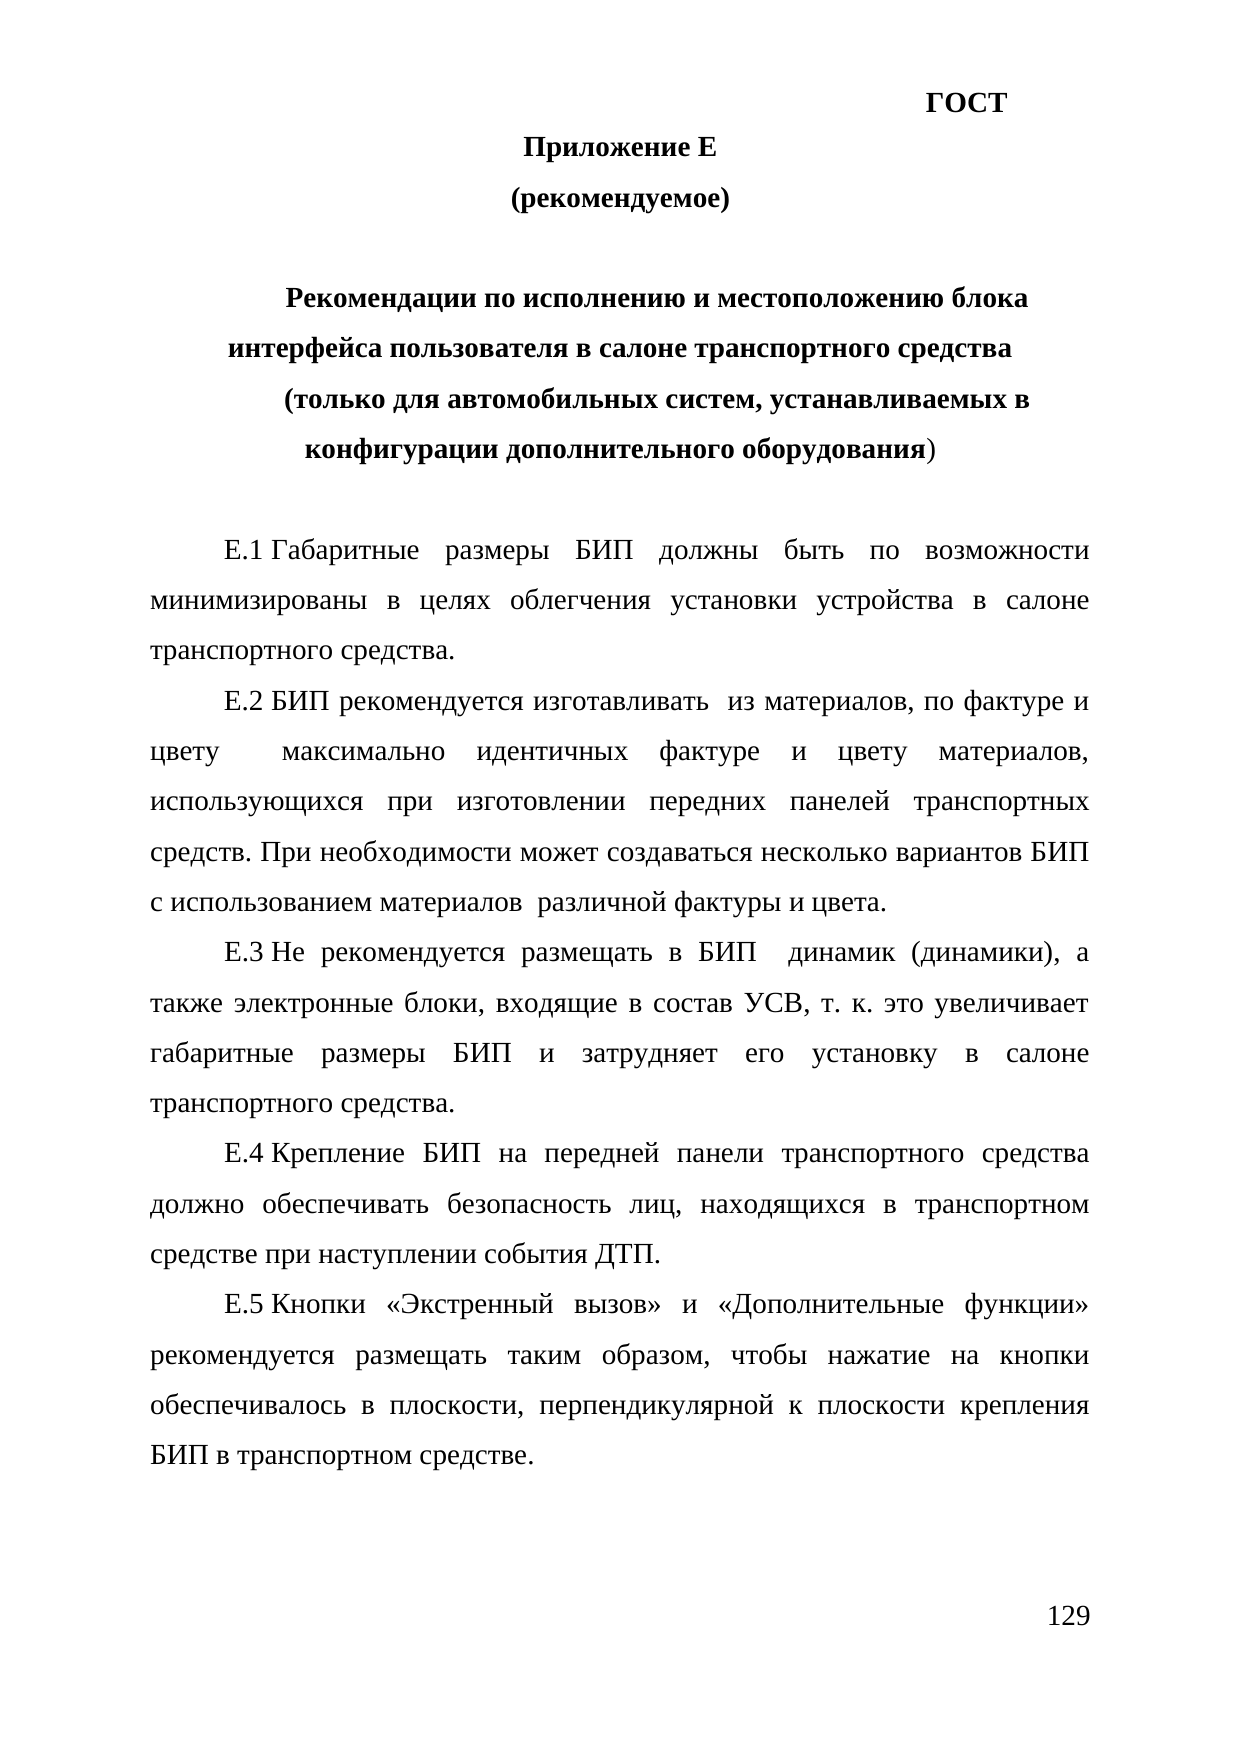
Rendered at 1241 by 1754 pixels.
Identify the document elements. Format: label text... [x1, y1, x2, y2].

text Е.2 БИП рекомендуется изготавливать из материалов, по фактуре и цвету максимально идентичных фактуре и цвету материалов, использующихся при изготовлении передних панелей транспортных средств. При необходимости может создаваться несколько вариантов БИП с использованием материалов различной фактуры и цвета. [150, 683, 1090, 918]
text (только для автомобильных систем, устанавливаемых в конфигурации дополнительного оборудования) [150, 381, 1090, 465]
text Рекомендации по исполнению и местоположению блока интерфейса пользователя в салоне транспортного средства [150, 280, 1090, 364]
text Е.5 Кнопки «Экстренный вызов» и «Дополнительные функции» рекомендуется размещать таким образом, чтобы нажатие на кнопки обеспечивалось в плоскости, перпендикулярной к плоскости крепления БИП в транспортном средстве. [150, 1287, 1090, 1471]
text Е.1 Габаритные размеры БИП должны быть по возможности минимизированы в целях облегчения установки устройства в салоне транспортного средства. [150, 532, 1090, 666]
text Е.4 Крепление БИП на передней панели транспортного средства должно обеспечивать безопасность лиц, находящихся в транспортном средстве при наступлении события ДТП. [150, 1136, 1090, 1270]
text Приложение Е [150, 129, 1090, 163]
text (рекомендуемое) [150, 180, 1090, 213]
text Е.3 Не рекомендуется размещать в БИП динамик (динамики), а также электронные блоки, входящие в состав УСВ, т. к. это увеличивает габаритные размеры БИП и затрудняет его установку в салоне транспортного средства. [150, 934, 1090, 1119]
